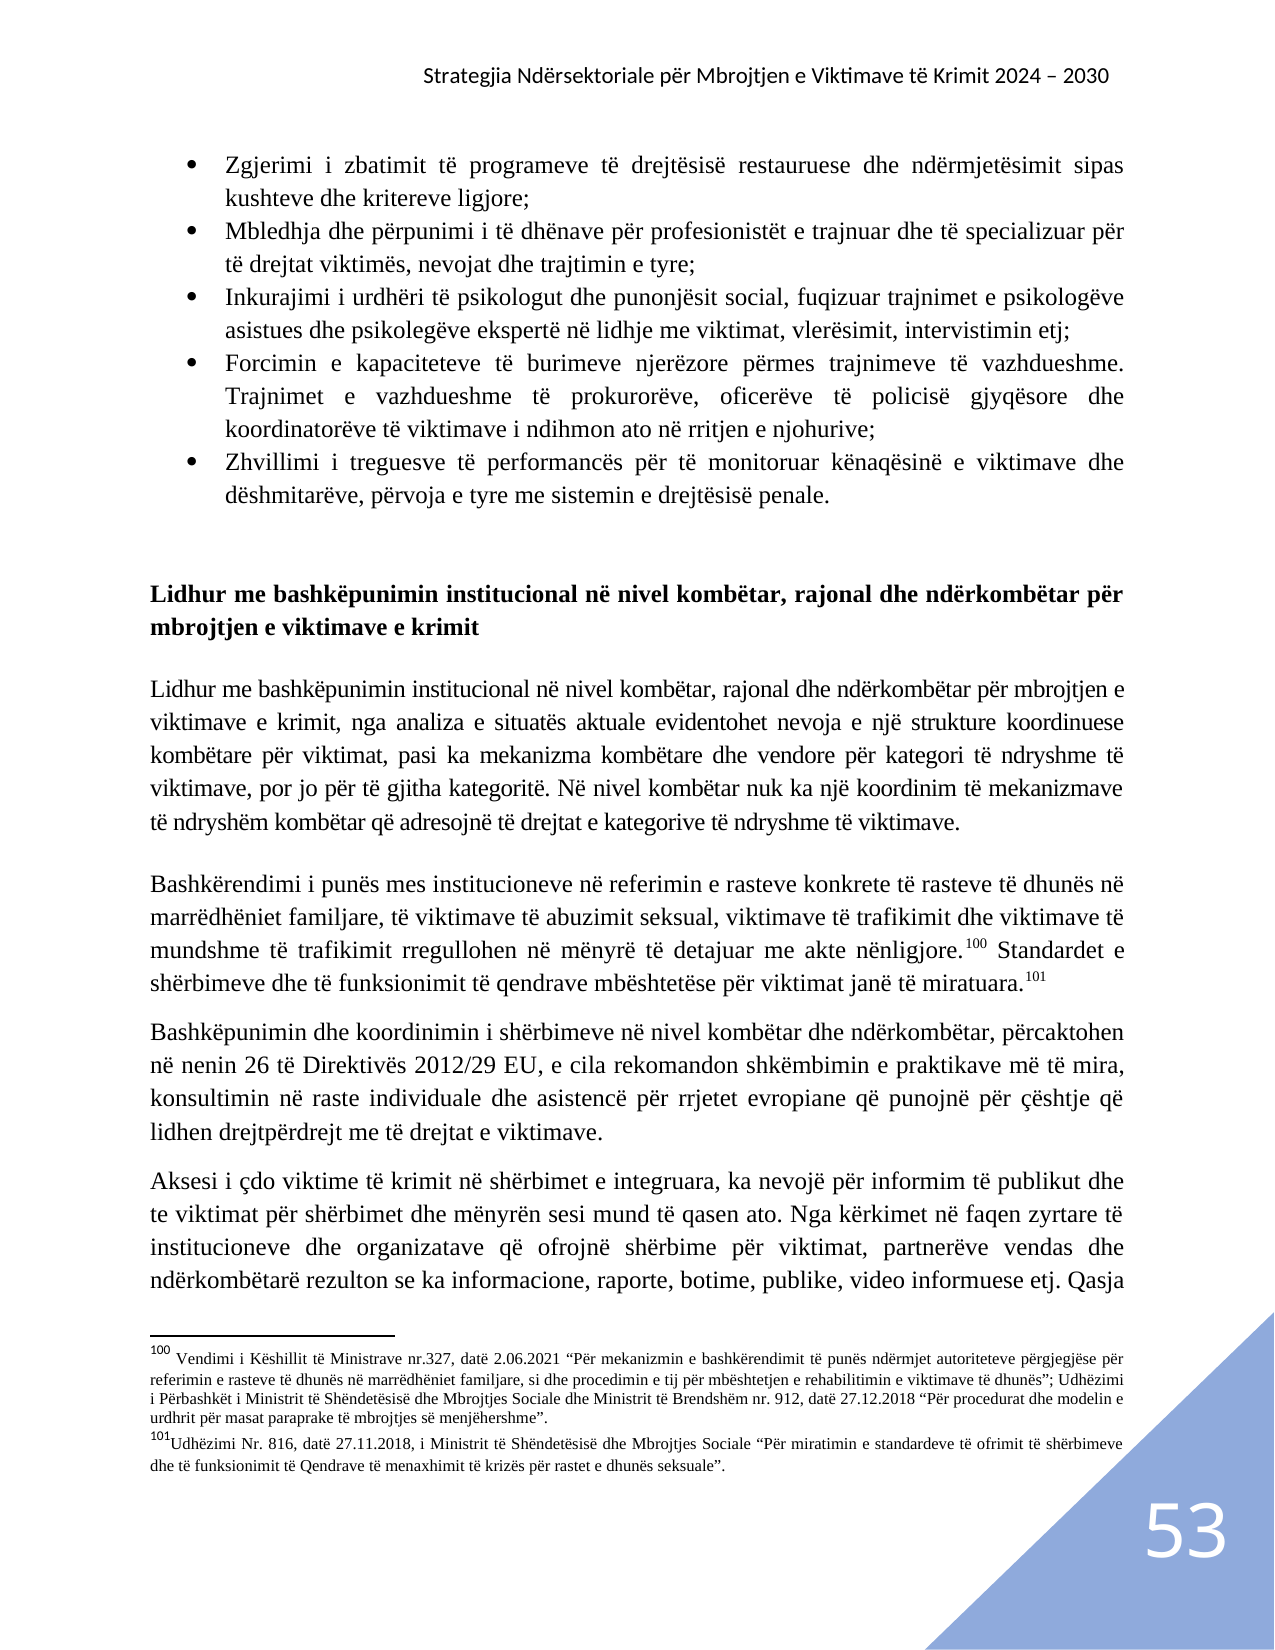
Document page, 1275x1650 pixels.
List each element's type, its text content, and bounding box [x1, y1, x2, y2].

list Zgjerimi i zbatimit të programeve të drejtësisë restauruese dhe ndërmjetësimit sipas kushteve dhe kritereve ligjore; [187, 150, 1125, 212]
text Lidhur me bashkëpunimin institucional në nivel kombëtar, rajonal dhe ndërkombëtar për mbrojtjen e viktimave e krimit [150, 579, 1125, 641]
list Inkurajimi i urdhëri të psikologut dhe punonjësit social, fuqizuar trajnimet e psikologëve asistues dhe psikolegëve ekspertë në lidhje me viktimat, vlerësimit, intervistimin etj; [187, 282, 1125, 344]
list Mbledhja dhe përpunimi i të dhënave për profesionistët e trajnuar dhe të specializuar për të drejtat viktimës, nevojat dhe trajtimin e tyre; [187, 216, 1125, 278]
text Bashkëpunimin dhe koordinimin i shërbimeve në nivel kombëtar dhe ndërkombëtar, përcaktohen në nenin 26 të Direktivës 2012/29 EU, e cila rekomandon shkëmbimin e praktikave më të mira, konsultimin në raste individuale dhe asistencë për rrjetet evropiane që punojnë për çështje që lidhen drejtpërdrejt me të drejtat e viktimave. [150, 1017, 1125, 1145]
text Lidhur me bashkëpunimin institucional në nivel kombëtar, rajonal dhe ndërkombëtar për mbrojtjen e viktimave e krimit, nga analiza e situatës aktuale evidentohet nevoja e një strukture koordinuese kombëtare për viktimat, pasi ka mekanizma kombëtare dhe vendore për kategori të ndryshme të viktimave, por jo për të gjitha kategoritë. Në nivel kombëtar nuk ka një koordinim të mekanizmave të ndryshëm kombëtar që adresojnë të drejtat e kategorive të ndryshme të viktimave. [150, 674, 1125, 835]
list Zhvillimi i treguesve të performancës për të monitoruar kënaqësinë e viktimave dhe dëshmitarëve, përvoja e tyre me sistemin e drejtësisë penale. [187, 447, 1125, 509]
text Bashkërendimi i punës mes institucioneve në referimin e rasteve konkrete të rasteve të dhunës në marrëdhëniet familjare, të viktimave të abuzimit seksual, viktimave të trafikimit dhe viktimave të mundshme të trafikimit rregullohen në mënyrë të detajuar me akte nënligjore. Standardet e shërbimeve dhe të funksionimit të qendrave mbështetëse për viktimat janë të miratuara. [150, 869, 1125, 997]
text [150, 1166, 1125, 1294]
list Forcimin e kapaciteteve të burimeve njerëzore përmes trajnimeve të vazhdueshme. Trajnimet e vazhdueshme të prokurorëve, oficerëve të policisë gjyqësore dhe koordinatorëve të viktimave i ndihmon ato në rritjen e njohurive; [187, 348, 1125, 443]
